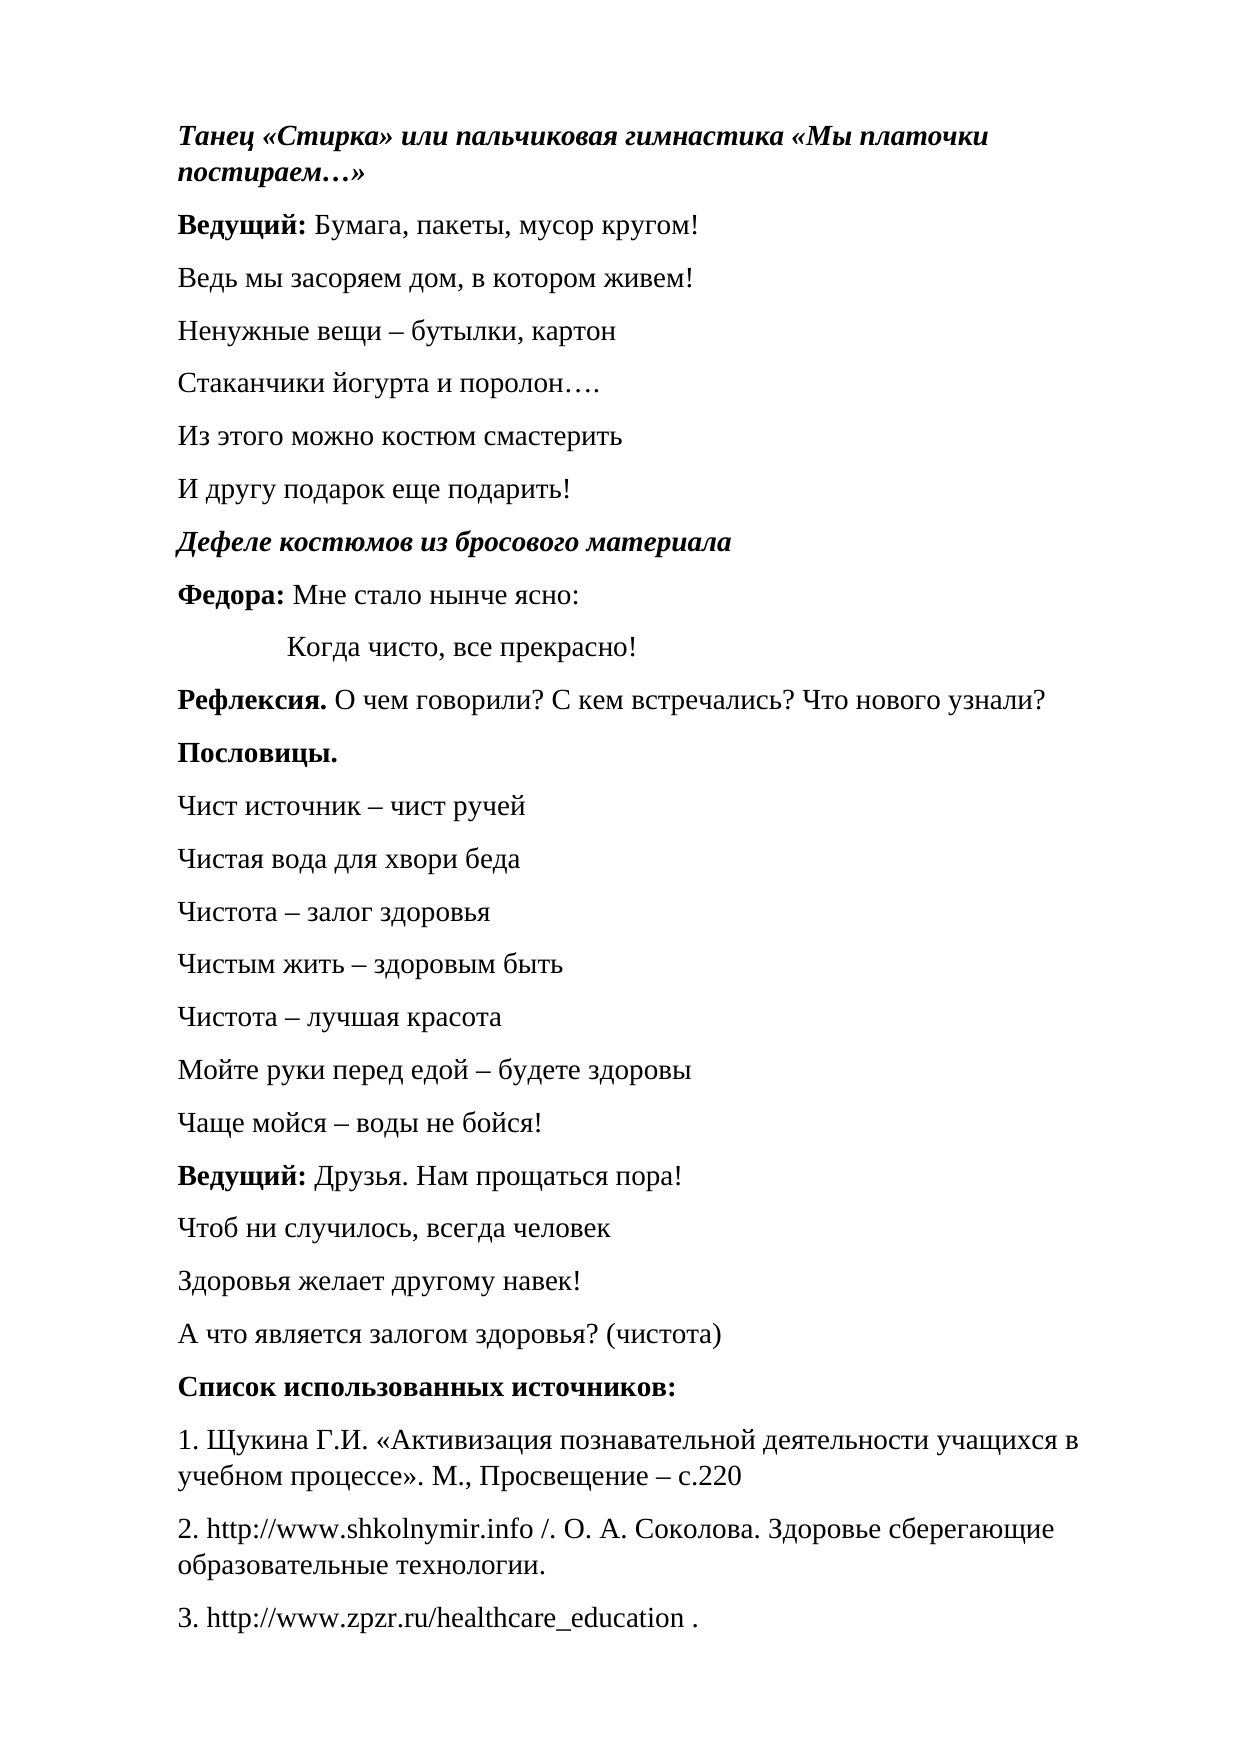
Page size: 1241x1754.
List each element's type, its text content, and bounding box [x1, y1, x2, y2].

text 3. http://www.zpzr.ru/healthcare_education . [177, 1600, 1152, 1633]
text 2. http://www.shkolnymir.info /. О. А. Соколова. Здоровье сберегающие образовательные технологии. [177, 1511, 1152, 1580]
text Мойте руки перед едой – будете здоровы [177, 1052, 1152, 1086]
text Пословицы. [177, 735, 1152, 769]
text А что является залогом здоровья? (чистота) [177, 1316, 1152, 1350]
text Рефлексия. О чем говорили? С кем встречались? Что нового узнали? [177, 682, 1152, 716]
text Чаще мойся – воды не бойся! [177, 1105, 1152, 1138]
text Из этого можно костюм смастерить [177, 418, 1152, 452]
text Танец «Стирка» или пальчиковая гимнастика «Мы платочки постираем…» [177, 118, 1152, 188]
text Ведь мы засоряем дом, в котором живем! [177, 260, 1152, 293]
text Чистая вода для хвори беда [177, 841, 1152, 874]
text Чист источник – чист ручей [177, 788, 1152, 822]
text Федора: Мне стало нынче ясно: [177, 577, 1152, 610]
text Чтоб ни случилось, всегда человек [177, 1211, 1152, 1244]
text Дефеле костюмов из бросового материала [177, 524, 1152, 557]
text Чистота – залог здоровья [177, 894, 1152, 927]
text Ведущий: Друзья. Нам прощаться пора! [177, 1158, 1152, 1191]
text Ненужные вещи – бутылки, картон [177, 313, 1152, 346]
text Чистота – лучшая красота [177, 999, 1152, 1033]
text Чистым жить – здоровым быть [177, 946, 1152, 980]
text 1. Щукина Г.И. «Активизация познавательной деятельности учащихся в учебном процессе». М., Просвещение – с.220 [177, 1422, 1152, 1491]
text Список использованных источников: [177, 1369, 1152, 1402]
text Ведущий: Бумага, пакеты, мусор кругом! [177, 207, 1152, 241]
text Когда чисто, все прекрасно! [177, 629, 1152, 663]
text И другу подарок еще подарить! [177, 471, 1152, 505]
text Здоровья желает другому навек! [177, 1263, 1152, 1297]
text Стаканчики йогурта и поролон…. [177, 366, 1152, 399]
